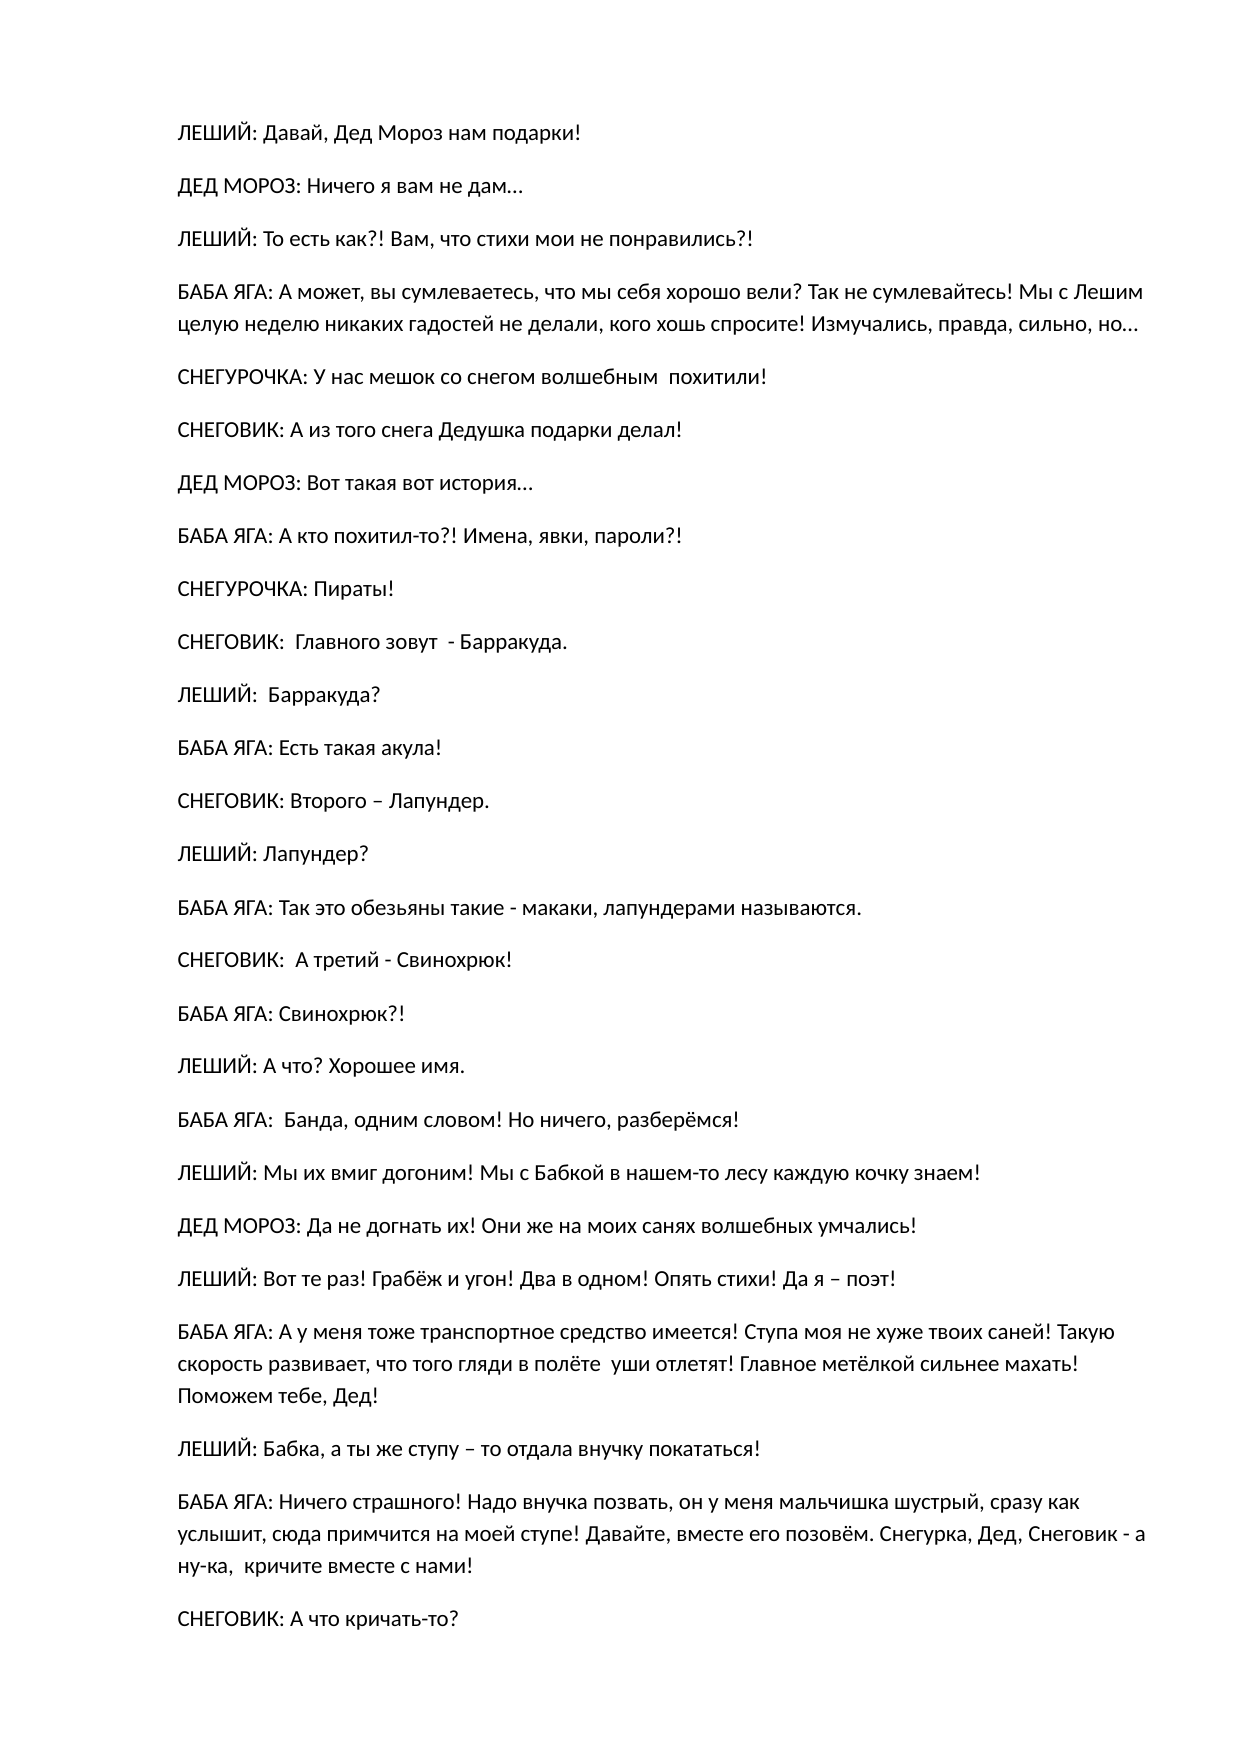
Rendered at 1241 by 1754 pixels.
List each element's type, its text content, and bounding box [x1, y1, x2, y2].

text БАБА ЯГА: Свинохрюк?! [177, 999, 1152, 1027]
text ЛЕШИЙ: То есть как?! Вам, что стихи мои не понравились?! [177, 224, 1152, 252]
text БАБА ЯГА: Ничего страшного! Надо внучка позвать, он у меня мальчишка шустрый, сразу как услышит, сюда примчится на моей ступе! Давайте, вместе его позовём. Снегурка, Дед, Снеговик - а ну-ка, кричите вместе с нами! [177, 1487, 1152, 1579]
text ДЕД МОРОЗ: Ничего я вам не дам… [177, 171, 1152, 199]
text БАБА ЯГА: А у меня тоже транспортное средство имеется! Ступа моя не хуже твоих саней! Такую скорость развивает, что того гляди в полёте уши отлетят! Главное метёлкой сильнее махать! Поможем тебе, Дед! [177, 1317, 1152, 1409]
text СНЕГОВИК: А из того снега Дедушка подарки делал! [177, 415, 1152, 443]
text БАБА ЯГА: Так это обезьяны такие - макаки, лапундерами называются. [177, 893, 1152, 921]
text СНЕГОВИК: Главного зовут - Барракуда. [177, 627, 1152, 656]
text ЛЕШИЙ: Вот те раз! Грабёж и угон! Два в одном! Опять стихи! Да я – поэт! [177, 1264, 1152, 1292]
text ЛЕШИЙ: Бабка, а ты же ступу – то отдала внучку покататься! [177, 1434, 1152, 1462]
text СНЕГУРОЧКА: Пираты! [177, 574, 1152, 602]
text БАБА ЯГА: А кто похитил-то?! Имена, явки, пароли?! [177, 521, 1152, 549]
text ДЕД МОРОЗ: Да не догнать их! Они же на моих санях волшебных умчались! [177, 1211, 1152, 1239]
text БАБА ЯГА: Банда, одним словом! Но ничего, разберёмся! [177, 1105, 1152, 1133]
text ЛЕШИЙ: Давай, Дед Мороз нам подарки! [177, 118, 1152, 146]
text СНЕГОВИК: Второго – Лапундер. [177, 787, 1152, 814]
text БАБА ЯГА: Есть такая акула! [177, 733, 1152, 762]
text СНЕГОВИК: А третий - Свинохрюк! [177, 946, 1152, 974]
text БАБА ЯГА: А может, вы сумлеваетесь, что мы себя хорошо вели? Так не сумлевайтесь! Мы с Лешим целую неделю никаких гадостей не делали, кого хошь спросите! Измучались, правда, сильно, но… [177, 277, 1152, 337]
text ЛЕШИЙ: Мы их вмиг догоним! Мы с Бабкой в нашем-то лесу каждую кочку знаем! [177, 1158, 1152, 1186]
text ЛЕШИЙ: А что? Хорошее имя. [177, 1052, 1152, 1080]
text СНЕГОВИК: А что кричать-то? [177, 1604, 1152, 1633]
text ЛЕШИЙ: Барракуда? [177, 681, 1152, 708]
text СНЕГУРОЧКА: У нас мешок со снегом волшебным похитили! [177, 362, 1152, 390]
text ДЕД МОРОЗ: Вот такая вот история… [177, 468, 1152, 496]
text ЛЕШИЙ: Лапундер? [177, 839, 1152, 868]
